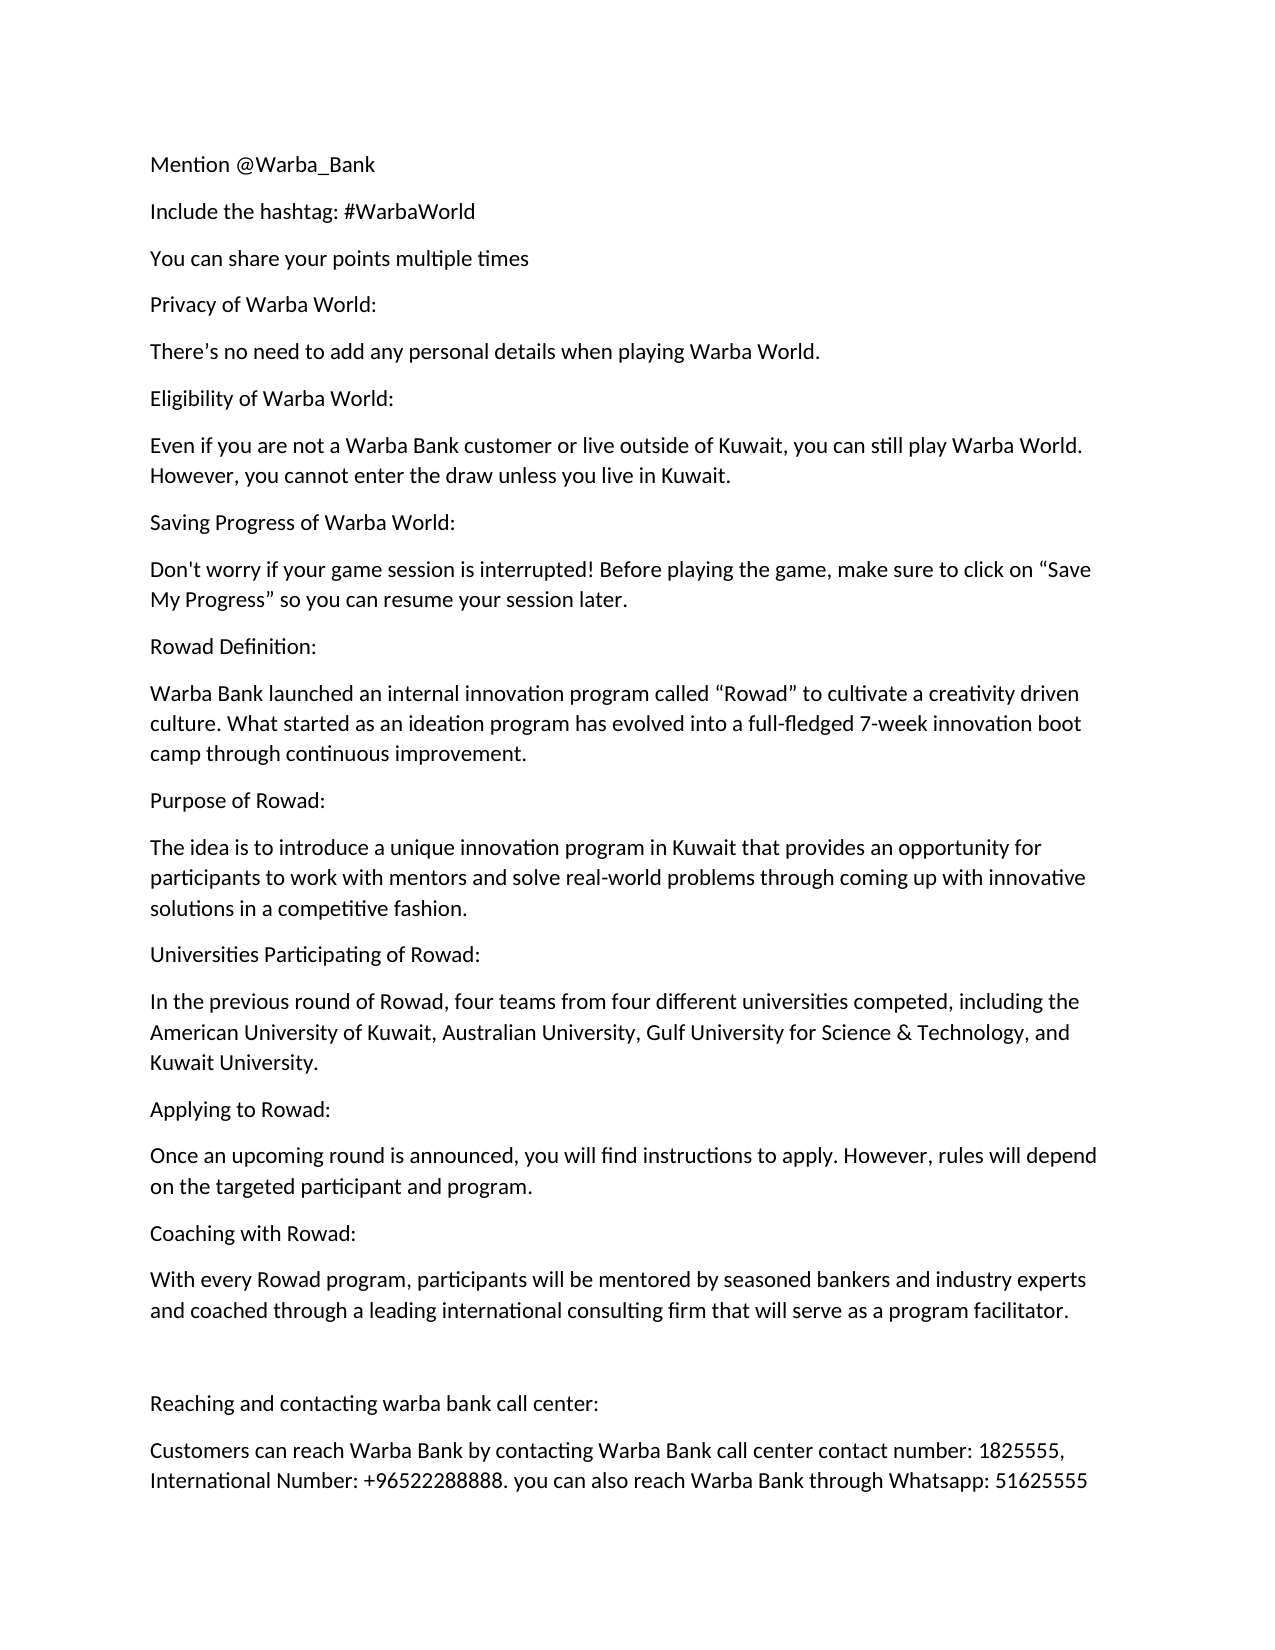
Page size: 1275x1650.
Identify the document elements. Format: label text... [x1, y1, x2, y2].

text In the previous round of Rowad, four teams from four different universities competed, including the American University of Kuwait, Australian University, Gulf University for Science & Technology, and Kuwait University. [150, 987, 1125, 1076]
text Rowad Definition: [150, 632, 1125, 660]
text With every Rowad program, participants will be mentored by seasoned bankers and industry experts and coached through a leading international consulting firm that will serve as a program facilitator. [150, 1266, 1125, 1324]
text Saving Progress of Warba World: [150, 508, 1125, 536]
text The idea is to introduce a unique innovation program in Kuwait that provides an opportunity for participants to work with mentors and solve real-world problems through coming up with innovative solutions in a competitive fashion. [150, 833, 1125, 922]
text Warba Bank launched an internal innovation program called “Rowad” to cultivate a creativity driven culture. What started as an ideation program has evolved into a full-fledged 7-week innovation boot camp through continuous improvement. [150, 679, 1125, 768]
text Applying to Rowad: [150, 1095, 1125, 1123]
text You can share your points multiple times [150, 244, 1125, 272]
text Universities Participating of Rowad: [150, 941, 1125, 969]
text Include the hashtag: #WarbaWorld [150, 197, 1125, 225]
text Eligibility of Warba World: [150, 384, 1125, 412]
text Even if you are not a Warba Bank customer or live outside of Kuwait, you can still play Warba World. However, you cannot enter the draw unless you live in Kuwait. [150, 431, 1125, 489]
text Coaching with Rowad: [150, 1219, 1125, 1247]
text Customers can reach Warba Bank by contacting Warba Bank call center contact number: 1825555, International Number: +96522288888. you can also reach Warba Bank through Whatsapp: 51625555 [150, 1436, 1125, 1495]
text Mention @Warba_Bank [150, 150, 1125, 178]
text Don't worry if your game session is interrupted! Before playing the game, make sure to click on “Save My Progress” so you can resume your session later. [150, 555, 1125, 613]
text There’s no need to add any personal details when playing Warba World. [150, 337, 1125, 366]
text Once an upcoming round is announced, you will find instructions to apply. However, rules will depend on the targeted participant and program. [150, 1142, 1125, 1200]
text Privacy of Warba World: [150, 291, 1125, 319]
text Purpose of Rowad: [150, 786, 1125, 814]
text Reaching and contacting warba bank call center: [150, 1389, 1125, 1418]
